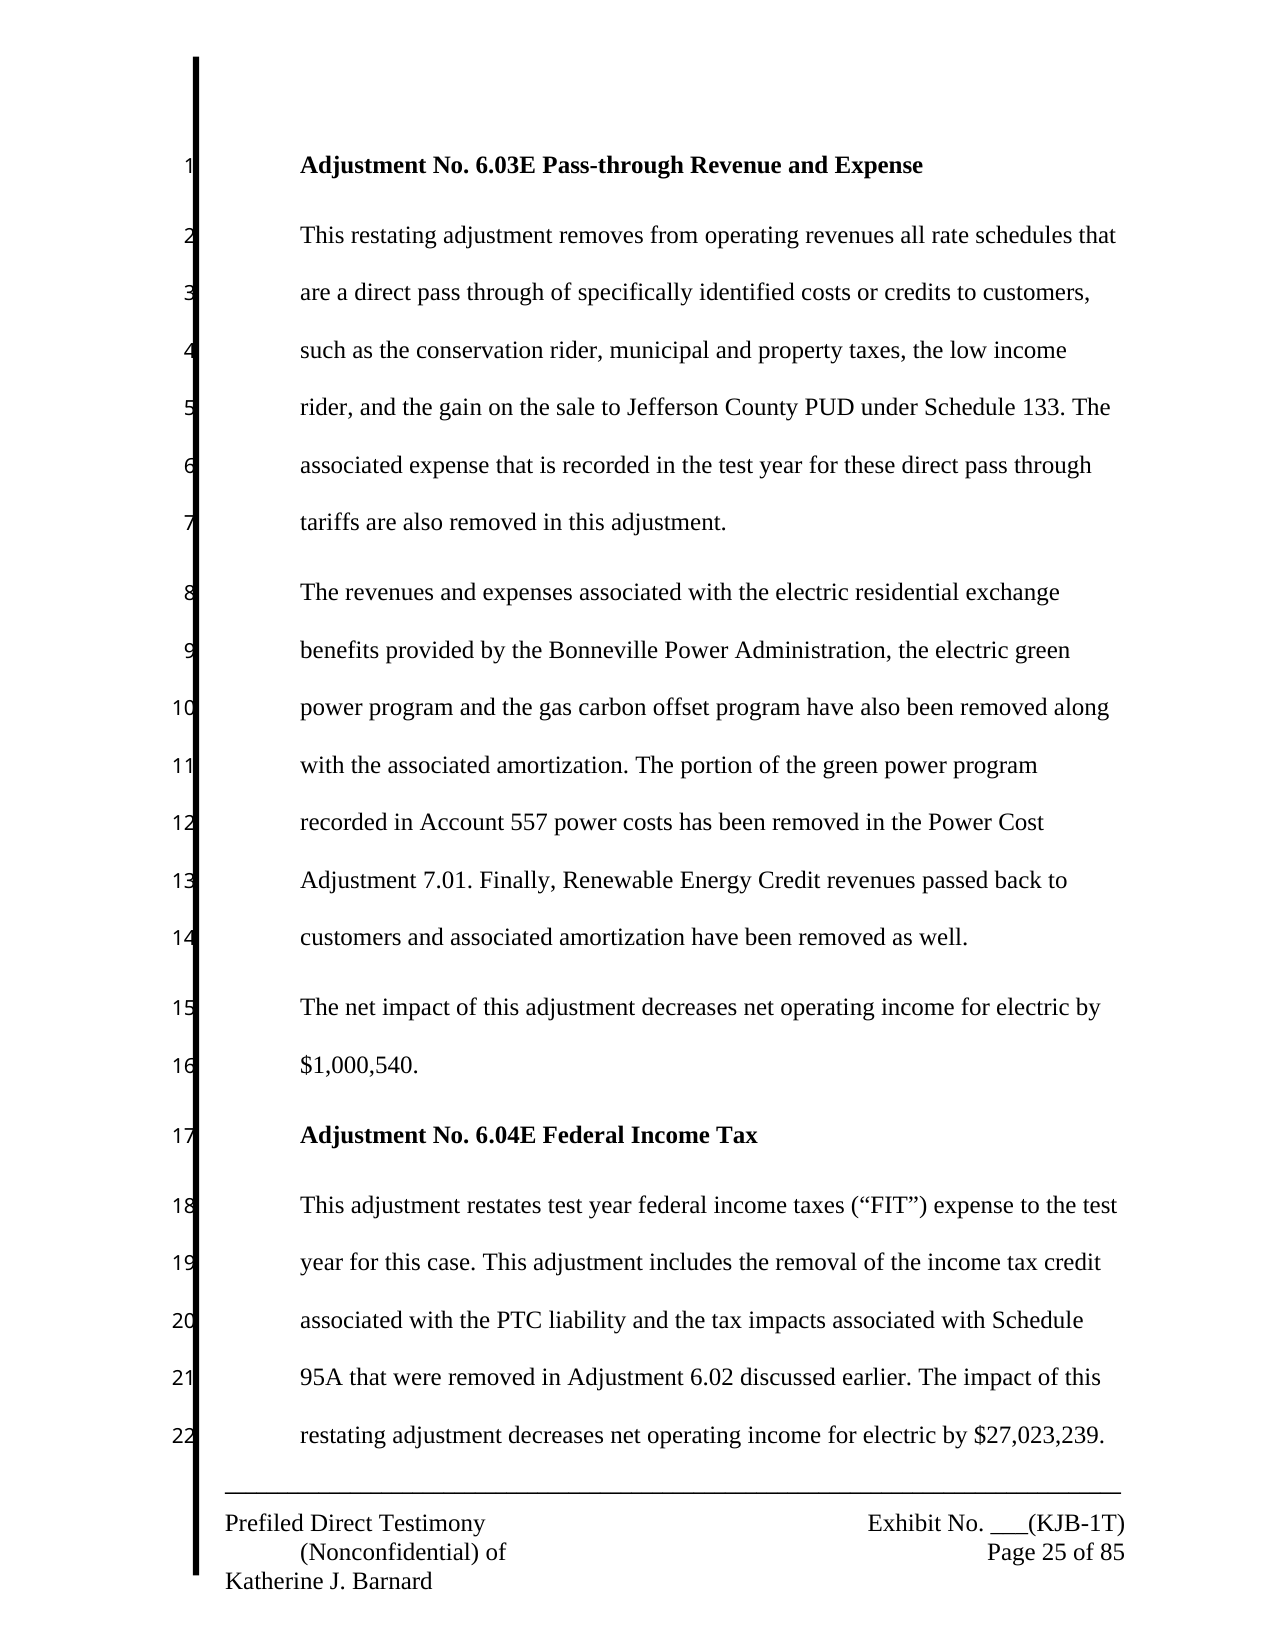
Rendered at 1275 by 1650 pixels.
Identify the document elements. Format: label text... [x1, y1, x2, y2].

text Adjustment No. 6.04E Federal Income Tax [300, 1120, 1125, 1149]
text This adjustment restates test year federal income taxes (“FIT”) expense to the test year for this case. This adjustment includes the removal of the income tax credit associated with the PTC liability and the tax impacts associated with Schedule 95A that were removed in Adjustment 6.02 discussed earlier. The impact of this restating adjustment decreases net operating income for electric by $27,023,239. [300, 1190, 1125, 1449]
text Adjustment No. 6.03E Pass-through Revenue and Expense [300, 150, 1125, 179]
text This restating adjustment removes from operating revenues all rate schedules that are a direct pass through of specifically identified costs or credits to customers, such as the conservation rider, municipal and property taxes, the low income rider, and the gain on the sale to Jefferson County PUD under Schedule 133. The associated expense that is recorded in the test year for these direct pass through tariffs are also removed in this adjustment. [300, 220, 1125, 536]
text The net impact of this adjustment decreases net operating income for electric by $1,000,540. [300, 992, 1125, 1079]
text The revenues and expenses associated with the electric residential exchange benefits provided by the Bonneville Power Administration, the electric green power program and the gas carbon offset program have also been removed along with the associated amortization. The portion of the green power program recorded in Account 557 power costs has been removed in the Power Cost Adjustment 7.01. Finally, Renewable Energy Credit revenues passed back to customers and associated amortization have been removed as well. [300, 577, 1125, 951]
